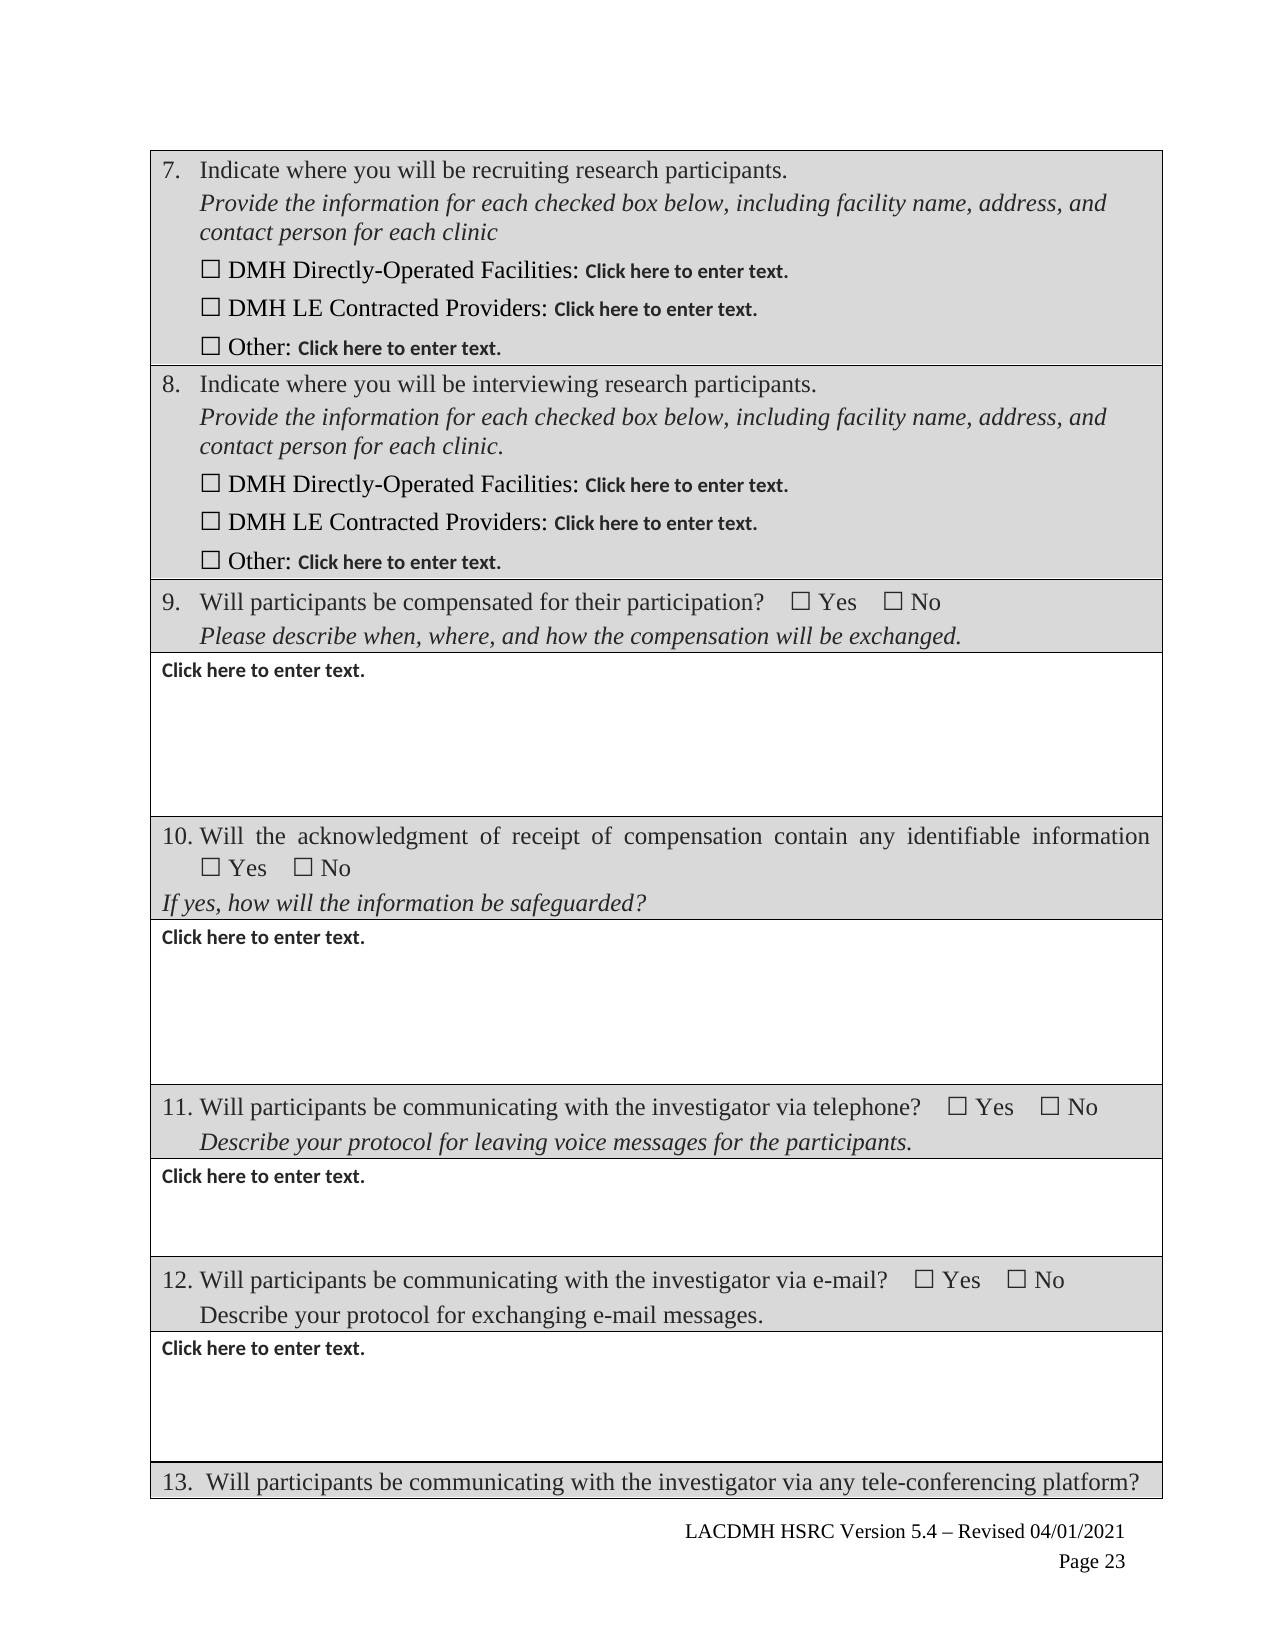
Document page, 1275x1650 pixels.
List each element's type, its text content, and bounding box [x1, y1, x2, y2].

table_cell [151, 653, 1162, 816]
table_cell DMH Directly-Operated Facilities: DMH LE Contracted Providers: Other: [151, 462, 1162, 578]
table_cell [151, 1332, 1162, 1461]
table_cell Will participants be communicating with the investigator via e-mail? Yes No Describe your protocol for exchanging e-mail messages. [151, 1257, 1162, 1331]
table_cell [151, 1159, 1162, 1256]
table_cell Will participants be communicating with the investigator via telephone? Yes No Describe your protocol for leaving voice messages for the participants. [151, 1085, 1162, 1158]
table_cell DMH Directly-Operated Facilities: DMH LE Contracted Providers: Other: [151, 248, 1162, 364]
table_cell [151, 1463, 1162, 1497]
table_cell Will the acknowledgment of receipt of compensation contain any identifiable information Yes No If yes, how will the information be safeguarded? [151, 817, 1162, 919]
table_cell Indicate where you will be recruiting research participants. Provide the information for each checked box below, including facility name, address, and contact person for each clinic [151, 151, 1162, 248]
table_cell Indicate where you will be interviewing research participants. Provide the information for each checked box below, including facility name, address, and contact person for each clinic. [151, 366, 1162, 462]
table_cell [151, 920, 1162, 1083]
table_cell Will participants be compensated for their participation? Yes No Please describe when, where, and how the compensation will be exchanged. [151, 580, 1162, 652]
